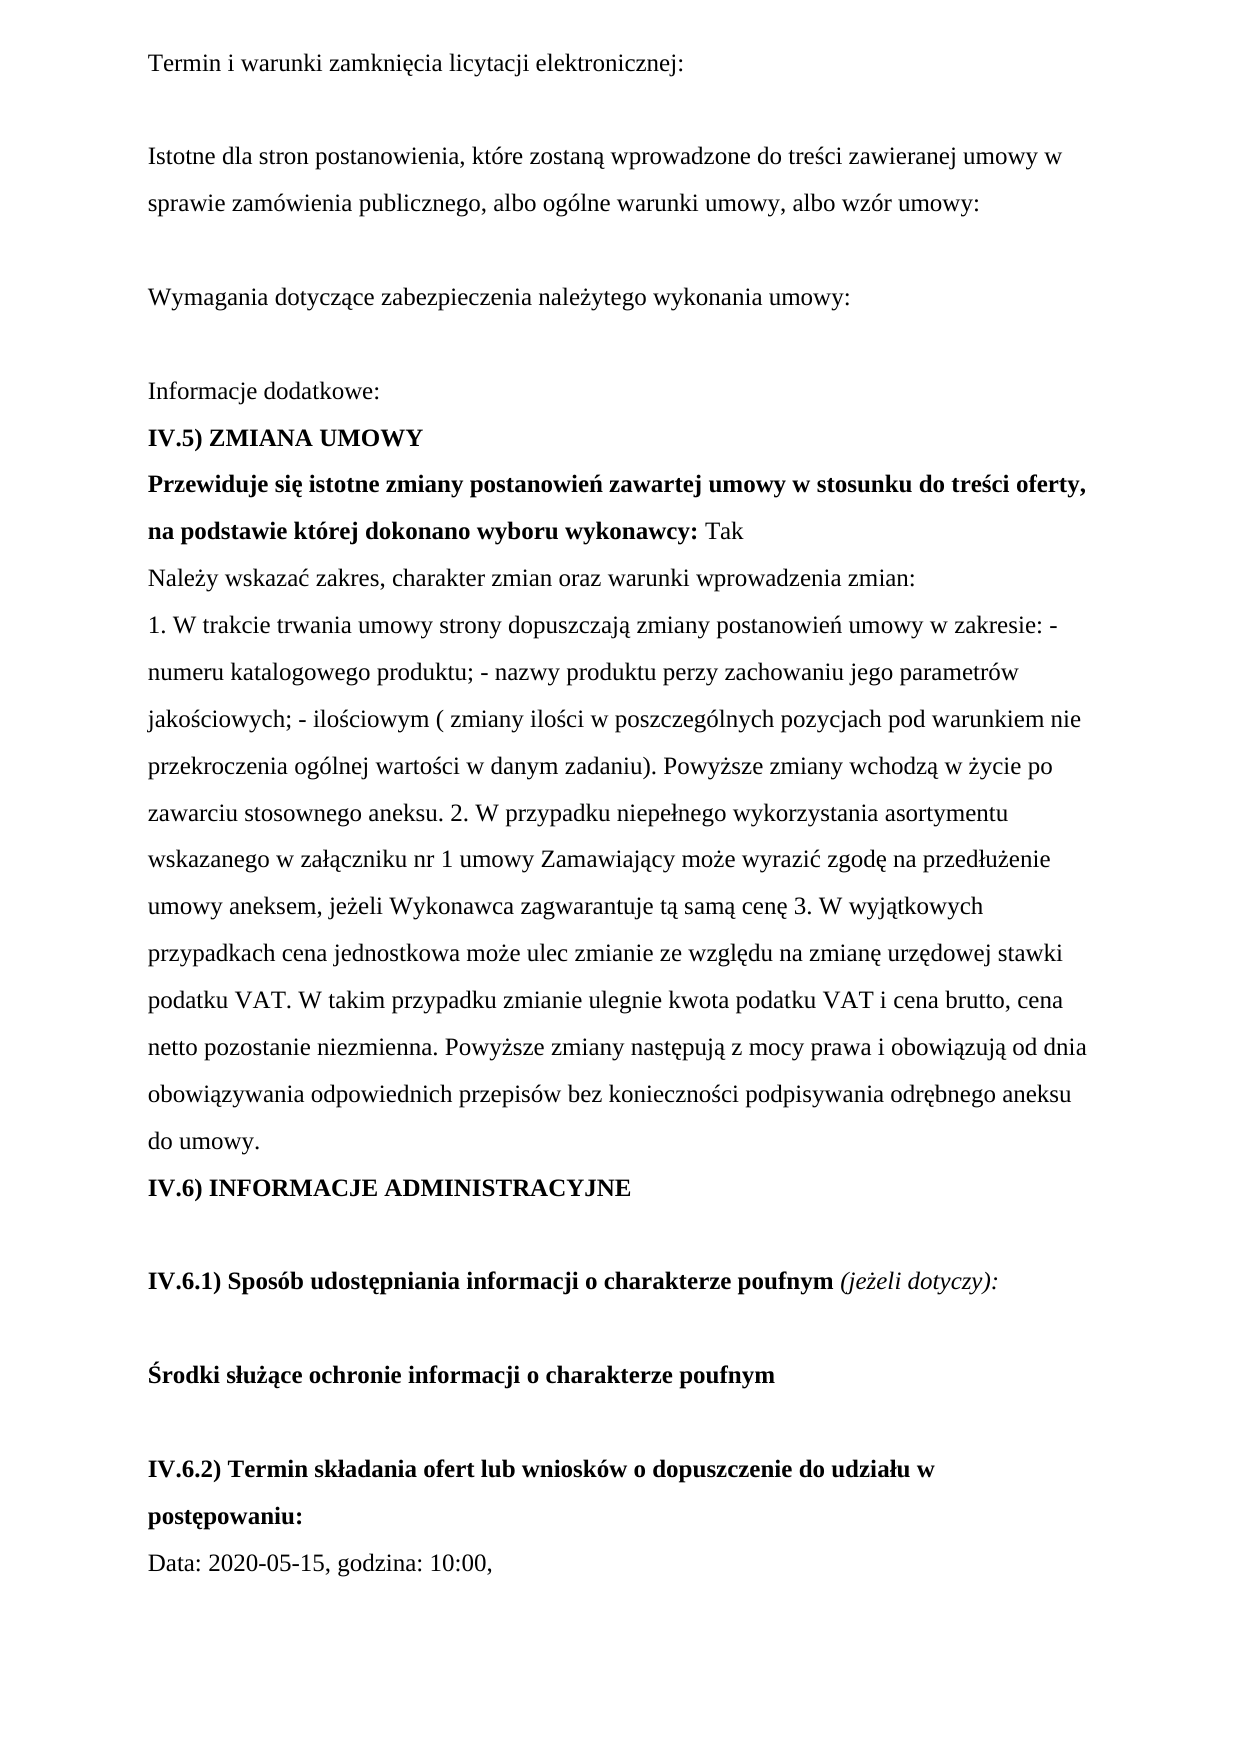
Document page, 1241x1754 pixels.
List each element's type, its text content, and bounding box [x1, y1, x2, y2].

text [148, 404, 1093, 1576]
text Wymagania dotyczące zabezpieczenia należytego wykonania umowy: [148, 217, 1093, 311]
text Termin i warunki zamknięcia licytacji elektronicznej: [148, 29, 1093, 76]
text Informacje dodatkowe: [148, 311, 1093, 404]
text Istotne dla stron postanowienia, które zostaną wprowadzone do treści zawieranej umowy w sprawie zamówienia publicznego, albo ogólne warunki umowy, albo wzór umowy: [148, 76, 1093, 217]
